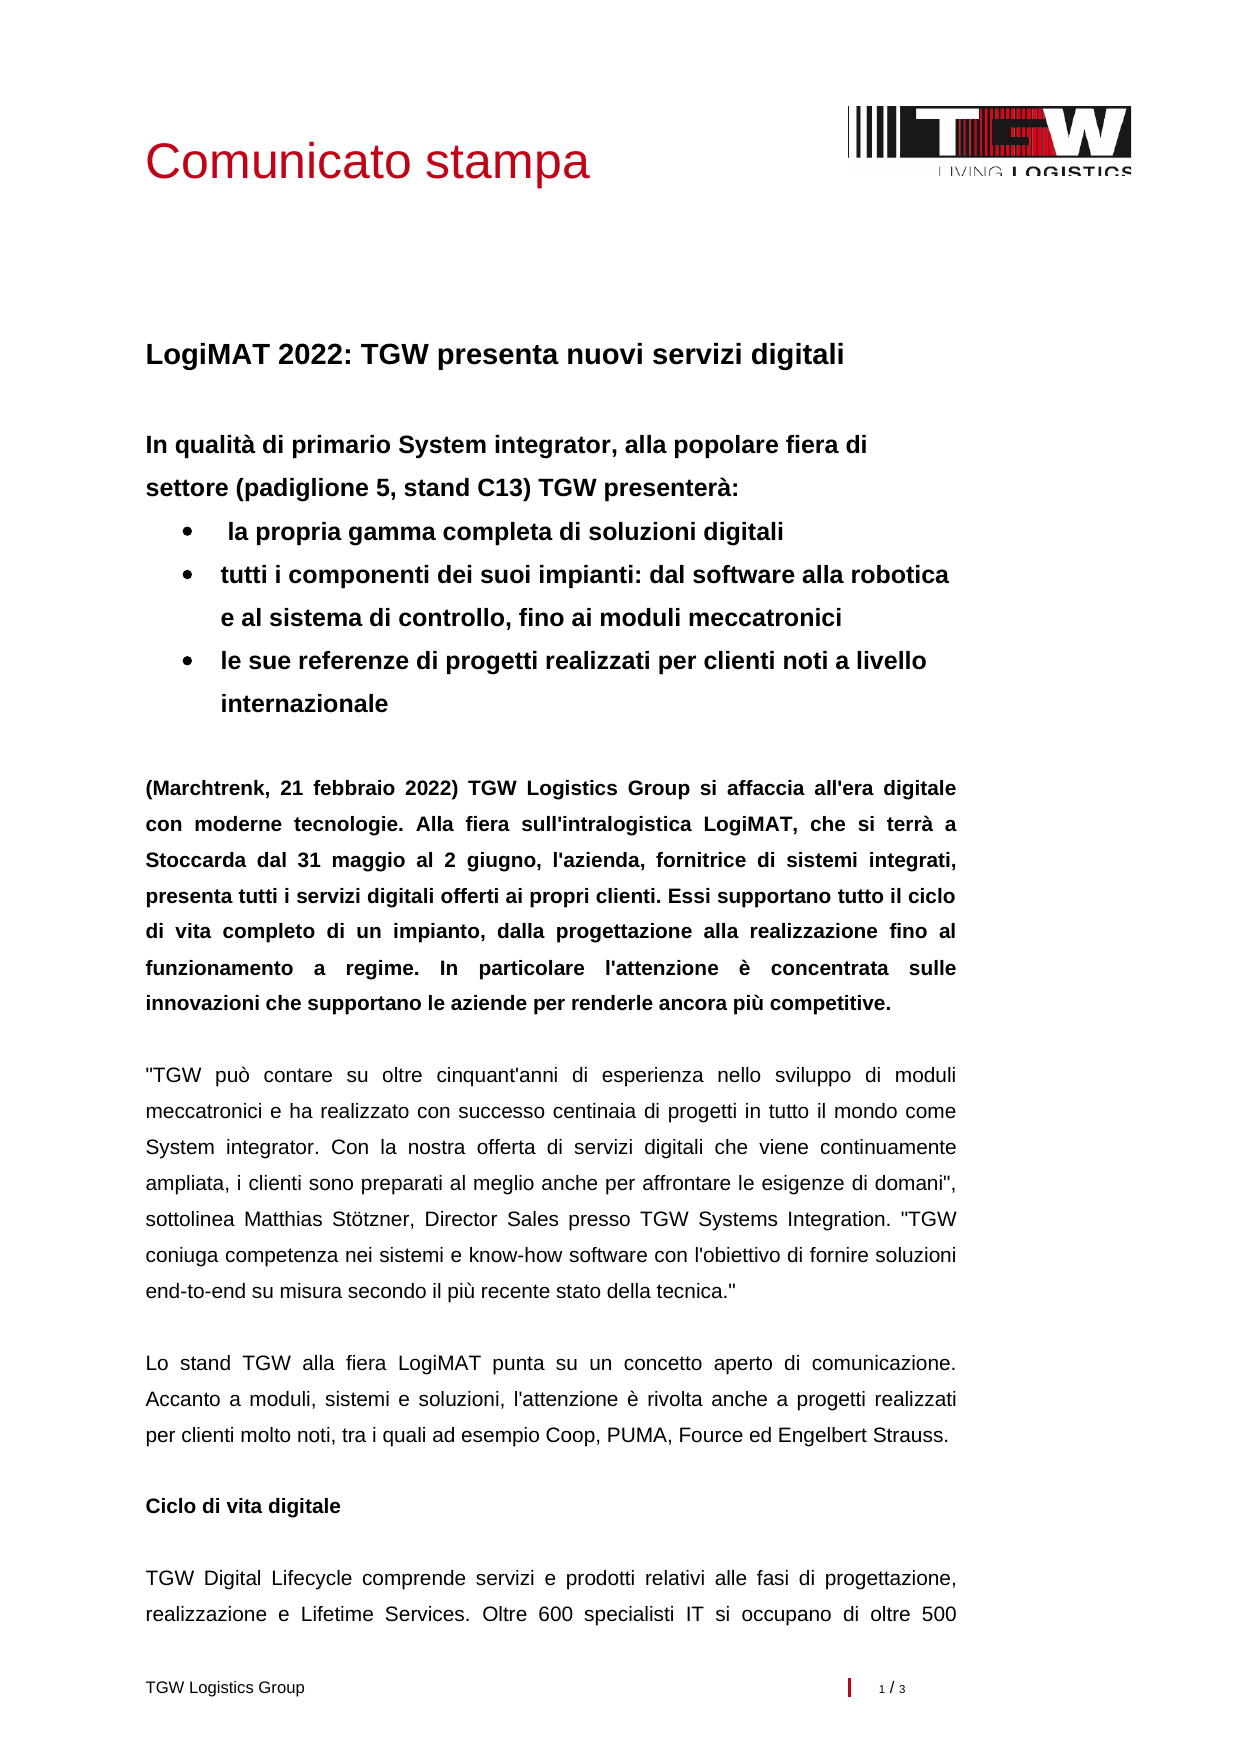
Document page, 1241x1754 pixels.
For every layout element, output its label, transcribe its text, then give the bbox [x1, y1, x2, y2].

picture [846, 106, 1132, 176]
list tutti i componenti dei suoi impianti: dal software alla robotica e al sistema di controllo, fino ai moduli meccatronici [183, 560, 957, 632]
text (Marchtrenk, 21 febbraio 2022) TGW Logistics Group si affaccia all'era digitale con moderne tecnologie. Alla fiera sull'intralogistica LogiMAT, che si terrà a Stoccarda dal 31 maggio al 2 giugno, l'azienda, fornitrice di sistemi integrati, presenta tutti i servizi digitali offerti ai propri clienti. Essi supportano tutto il ciclo di vita completo di un impianto, dalla progettazione alla realizzazione fino al funzionamento a regime. In particolare l'attenzione è concentrata sulle innovazioni che supportano le aziende per renderle ancora più competitive. [145, 776, 957, 1015]
list la propria gamma completa di soluzioni digitali [183, 517, 957, 545]
text "TGW può contare su oltre cinquant'anni di esperienza nello sviluppo di moduli meccatronici e ha realizzato con successo centinaia di progetti in tutto il mondo come System integrator. Con la nostra offerta di servizi digitali che viene continuamente ampliata, i clienti sono preparati al meglio anche per affrontare le esigenze di domani", sottolinea Matthias Stötzner, Director Sales presso TGW Systems Integration. "TGW coniuga competenza nei sistemi e know-how software con l'obiettivo di fornire soluzioni end-to-end su misura secondo il più recente stato della tecnica." [145, 1063, 957, 1303]
text Ciclo di vita digitale [145, 1494, 957, 1518]
list le sue referenze di progetti realizzati per clienti noti a livello internazionale [183, 646, 957, 718]
text Lo stand TGW alla fiera LogiMAT punta su un concetto aperto di comunicazione. Accanto a moduli, sistemi e soluzioni, l'attenzione è rivolta anche a progetti realizzati per clienti molto noti, tra i quali ad esempio Coop, PUMA, Fource ed Engelbert Strauss. [145, 1351, 957, 1446]
text LogiMAT 2022: TGW presenta nuovi servizi digitali [145, 337, 957, 370]
text In qualità di primario System integrator, alla popolare fiera di settore (padiglione 5, stand C13) TGW presenterà: [145, 430, 957, 502]
